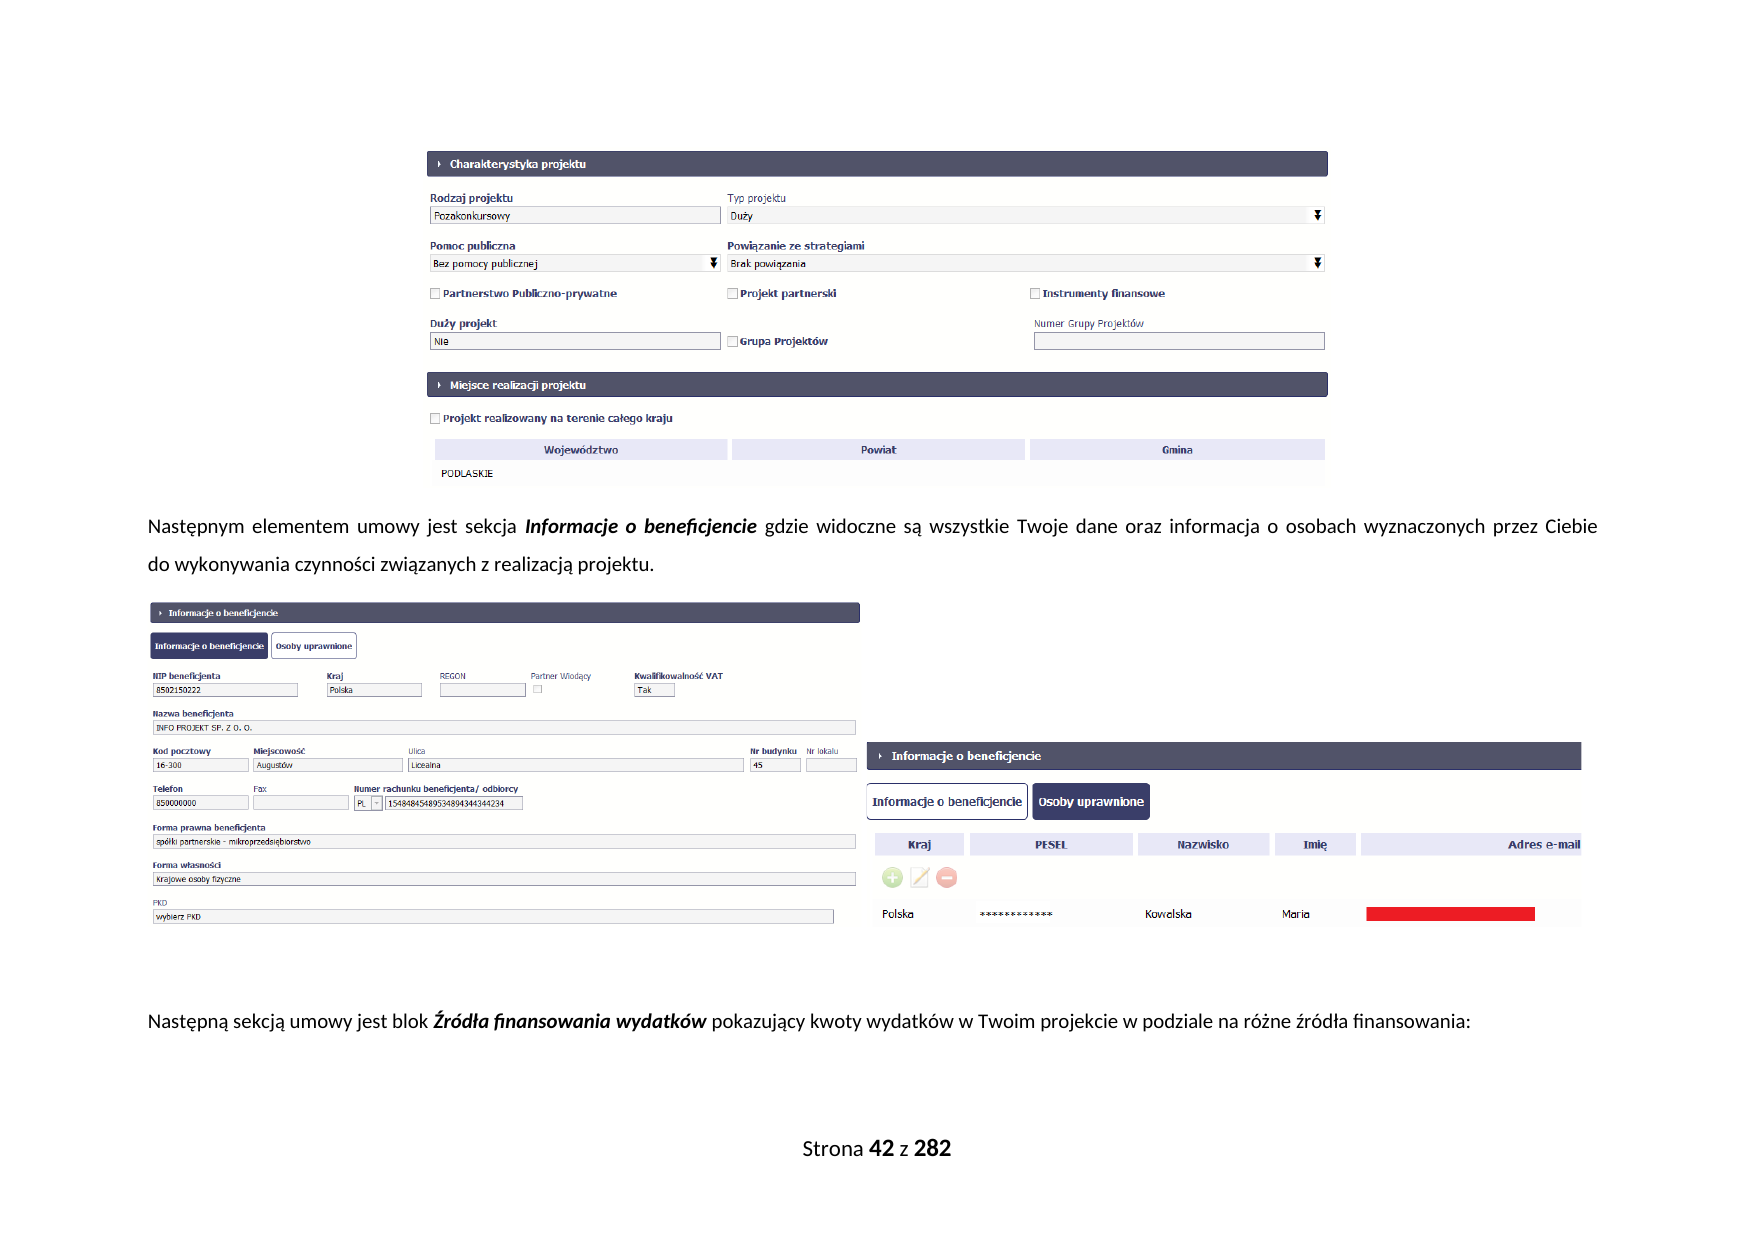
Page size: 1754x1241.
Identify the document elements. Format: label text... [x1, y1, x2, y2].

picture [147, 601, 862, 927]
text Następnym elementem umowy jest sekcja Informacje o beneficjencie gdzie widoczne są wszystkie Twoje dane oraz informacja o osobach wyznaczonych przez Ciebie do wykonywania czynności związanych z realizacją projektu. [148, 513, 1606, 576]
picture [866, 742, 1582, 927]
text Następną sekcją umowy jest blok Źródła finansowania wydatków pokazujący kwoty wydatków w Twoim projekcie w podziale na różne źródła finansowania: [148, 1008, 1606, 1033]
picture [423, 147, 1331, 488]
